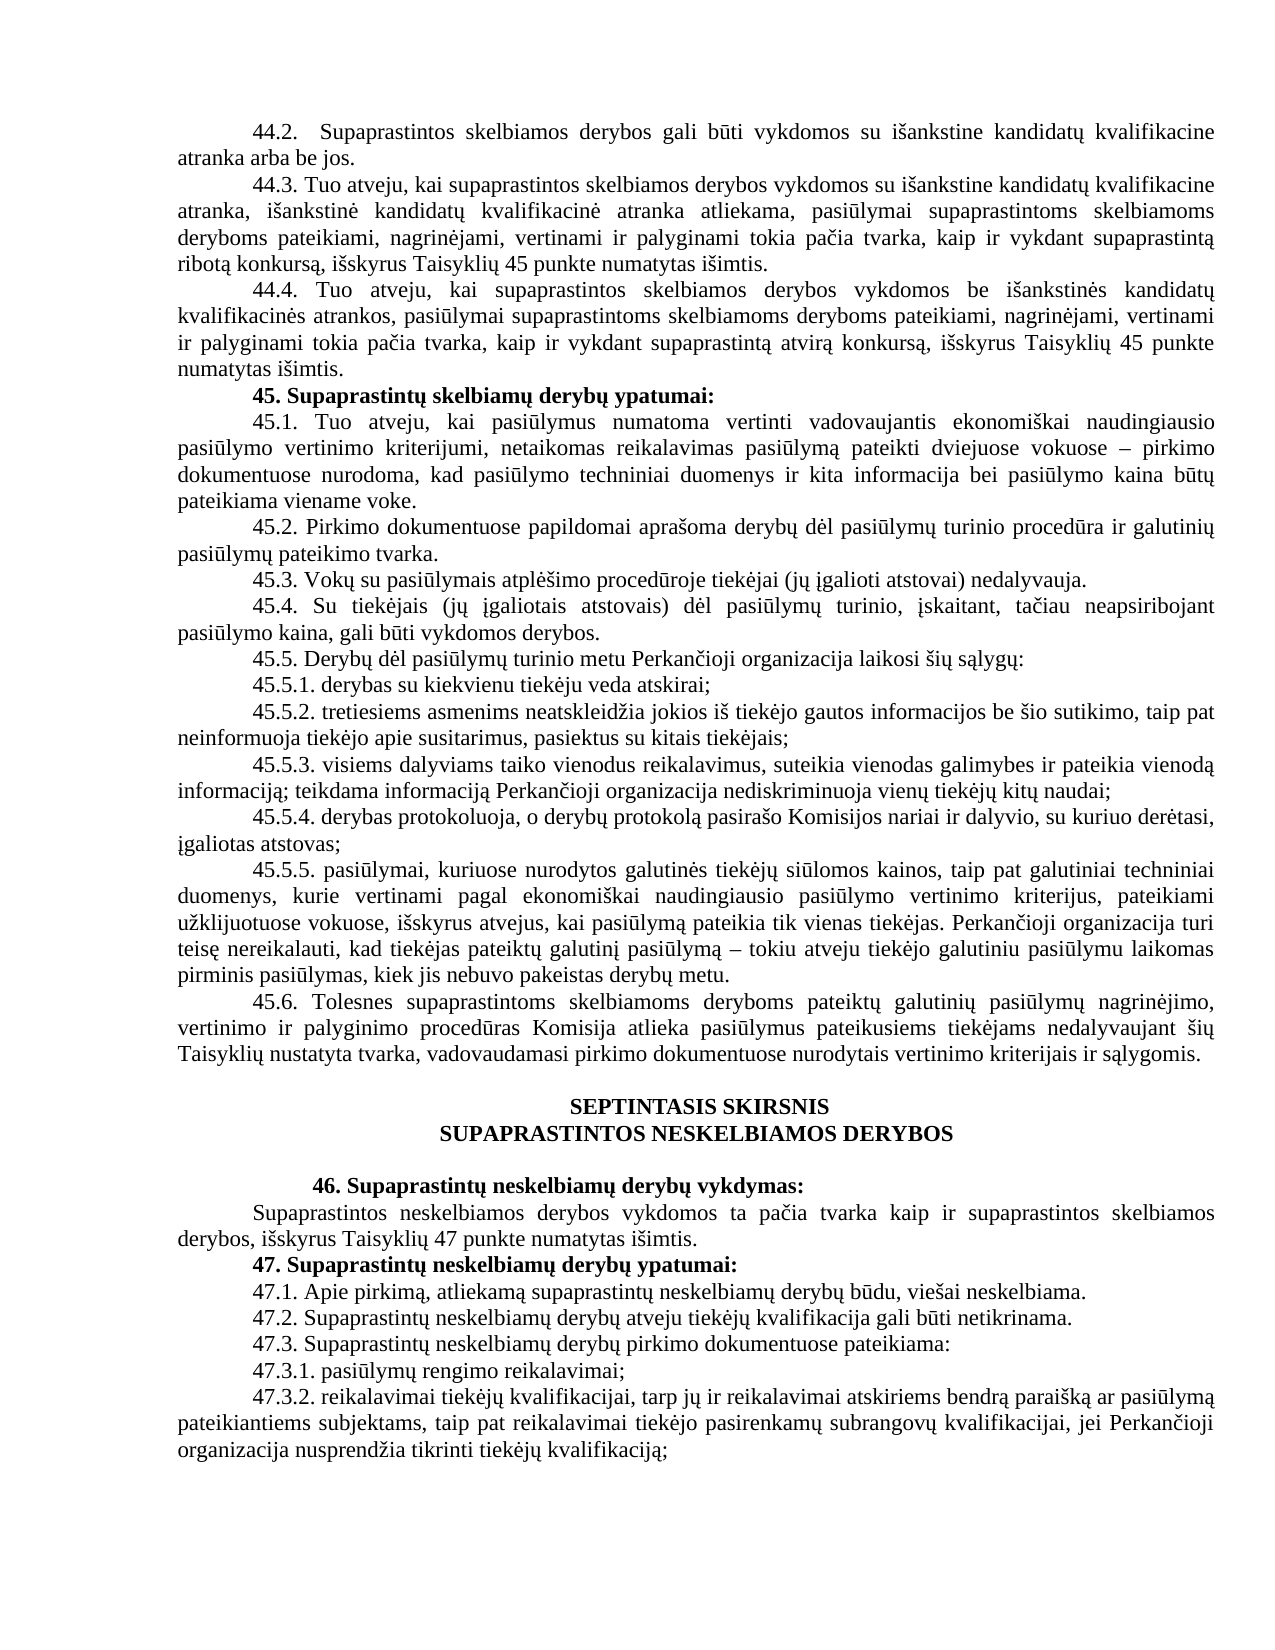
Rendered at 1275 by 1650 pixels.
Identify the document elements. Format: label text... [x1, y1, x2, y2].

subtitle 45.2. Pirkimo dokumentuose papildomai aprašoma derybų dėl pasiūlymų turinio procedūra ir galutinių pasiūlymų pateikimo tvarka. [177, 513, 1216, 566]
subtitle 47.2. Supaprastintų neskelbiamų derybų atveju tiekėjų kvalifikacija gali būti netikrinama. [177, 1304, 1216, 1330]
text 45.5.3. visiems dalyviams taiko vienodus reikalavimus, suteikia vienodas galimybes ir pateikia vienodą informaciją; teikdama informaciją Perkančioji organizacija nediskriminuoja vienų tiekėjų kitų naudai; [177, 751, 1216, 803]
subtitle 45.6. Tolesnes supaprastintoms skelbiamoms deryboms pateiktų galutinių pasiūlymų nagrinėjimo, vertinimo ir palyginimo procedūras Komisija atlieka pasiūlymus pateikusiems tiekėjams nedalyvaujant šių Taisyklių nustatyta tvarka, vadovaudamasi pirkimo dokumentuose nurodytais vertinimo kriterijais ir sąlygomis. [177, 988, 1216, 1067]
subtitle SEPTINTASIS SKIRSNIS [177, 1093, 1216, 1119]
subtitle 45.5. Derybų dėl pasiūlymų turinio metu Perkančioji organizacija laikosi šių sąlygų: [177, 645, 1216, 672]
text 45.5.2. tretiesiems asmenims neatskleidžia jokios iš tiekėjo gautos informacijos be šio sutikimo, taip pat neinformuoja tiekėjo apie susitarimus, pasiektus su kitais tiekėjais; [177, 698, 1216, 751]
subtitle 44.2. Supaprastintos skelbiamos derybos gali būti vykdomos su išankstine kandidatų kvalifikacine atranka arba be jos. [177, 118, 1216, 171]
subtitle 44.4. Tuo atveju, kai supaprastintos skelbiamos derybos vykdomos be išankstinės kandidatų kvalifikacinės atrankos, pasiūlymai supaprastintoms skelbiamoms deryboms pateikiami, nagrinėjami, vertinami ir palyginami tokia pačia tvarka, kaip ir vykdant supaprastintą atvirą konkursą, išskyrus Taisyklių 45 punkte numatytas išimtis. [177, 276, 1216, 382]
subtitle 47.1. Apie pirkimą, atliekamą supaprastintų neskelbiamų derybų būdu, viešai neskelbiama. [177, 1278, 1216, 1304]
subtitle 45. Supaprastintų skelbiamų derybų ypatumai: [177, 382, 1216, 408]
text 47.3.2. reikalavimai tiekėjų kvalifikacijai, tarp jų ir reikalavimai atskiriems bendrą paraišką ar pasiūlymą pateikiantiems subjektams, taip pat reikalavimai tiekėjo pasirenkamų subrangovų kvalifikacijai, jei Perkančioji organizacija nusprendžia tikrinti tiekėjų kvalifikaciją; [177, 1383, 1216, 1462]
subtitle 45.4. Su tiekėjais (jų įgaliotais atstovais) dėl pasiūlymų turinio, įskaitant, tačiau neapsiribojant pasiūlymo kaina, gali būti vykdomos derybos. [177, 592, 1216, 645]
subtitle 44.3. Tuo atveju, kai supaprastintos skelbiamos derybos vykdomos su išankstine kandidatų kvalifikacine atranka, išankstinė kandidatų kvalifikacinė atranka atliekama, pasiūlymai supaprastintoms skelbiamoms deryboms pateikiami, nagrinėjami, vertinami ir palyginami tokia pačia tvarka, kaip ir vykdant supaprastintą ribotą konkursą, išskyrus Taisyklių 45 punkte numatytas išimtis. [177, 171, 1216, 276]
subtitle 45.3. Vokų su pasiūlymais atplėšimo procedūroje tiekėjai (jų įgalioti atstovai) nedalyvauja. [177, 566, 1216, 592]
subtitle 47. Supaprastintų neskelbiamų derybų ypatumai: [177, 1251, 1216, 1278]
subtitle 47.3. Supaprastintų neskelbiamų derybų pirkimo dokumentuose pateikiama: [177, 1330, 1216, 1357]
subtitle SUPAPRASTINToS NESKELBIAMOS DERYBOS [177, 1119, 1216, 1146]
text 47.3.1. pasiūlymų rengimo reikalavimai; [177, 1357, 1216, 1383]
subtitle 45.5.5. pasiūlymai, kuriuose nurodytos galutinės tiekėjų siūlomos kainos, taip pat galutiniai techniniai duomenys, kurie vertinami pagal ekonomiškai naudingiausio pasiūlymo vertinimo kriterijus, pateikiami užklijuotuose vokuose, išskyrus atvejus, kai pasiūlymą pateikia tik vienas tiekėjas. Perkančioji organizacija turi teisę nereikalauti, kad tiekėjas pateiktų galutinį pasiūlymą – tokiu atveju tiekėjo galutiniu pasiūlymu laikomas pirminis pasiūlymas, kiek jis nebuvo pakeistas derybų metu. [177, 856, 1216, 988]
subtitle 45.1. Tuo atveju, kai pasiūlymus numatoma vertinti vadovaujantis ekonomiškai naudingiausio pasiūlymo vertinimo kriterijumi, netaikomas reikalavimas pasiūlymą pateikti dviejuose vokuose – pirkimo dokumentuose nurodoma, kad pasiūlymo techniniai duomenys ir kita informacija bei pasiūlymo kaina būtų pateikiama viename voke. [177, 408, 1216, 513]
text 45.5.4. derybas protokoluoja, o derybų protokolą pasirašo Komisijos nariai ir dalyvio, su kuriuo derėtasi, įgaliotas atstovas; [177, 803, 1216, 856]
subtitle Supaprastintos neskelbiamos derybos vykdomos ta pačia tvarka kaip ir supaprastintos skelbiamos derybos, išskyrus Taisyklių 47 punkte numatytas išimtis. [177, 1199, 1216, 1251]
text 45.5.1. derybas su kiekvienu tiekėju veda atskirai; [177, 672, 1216, 698]
subtitle 46. Supaprastintų neskelbiamų derybų vykdymas: [177, 1172, 1216, 1199]
